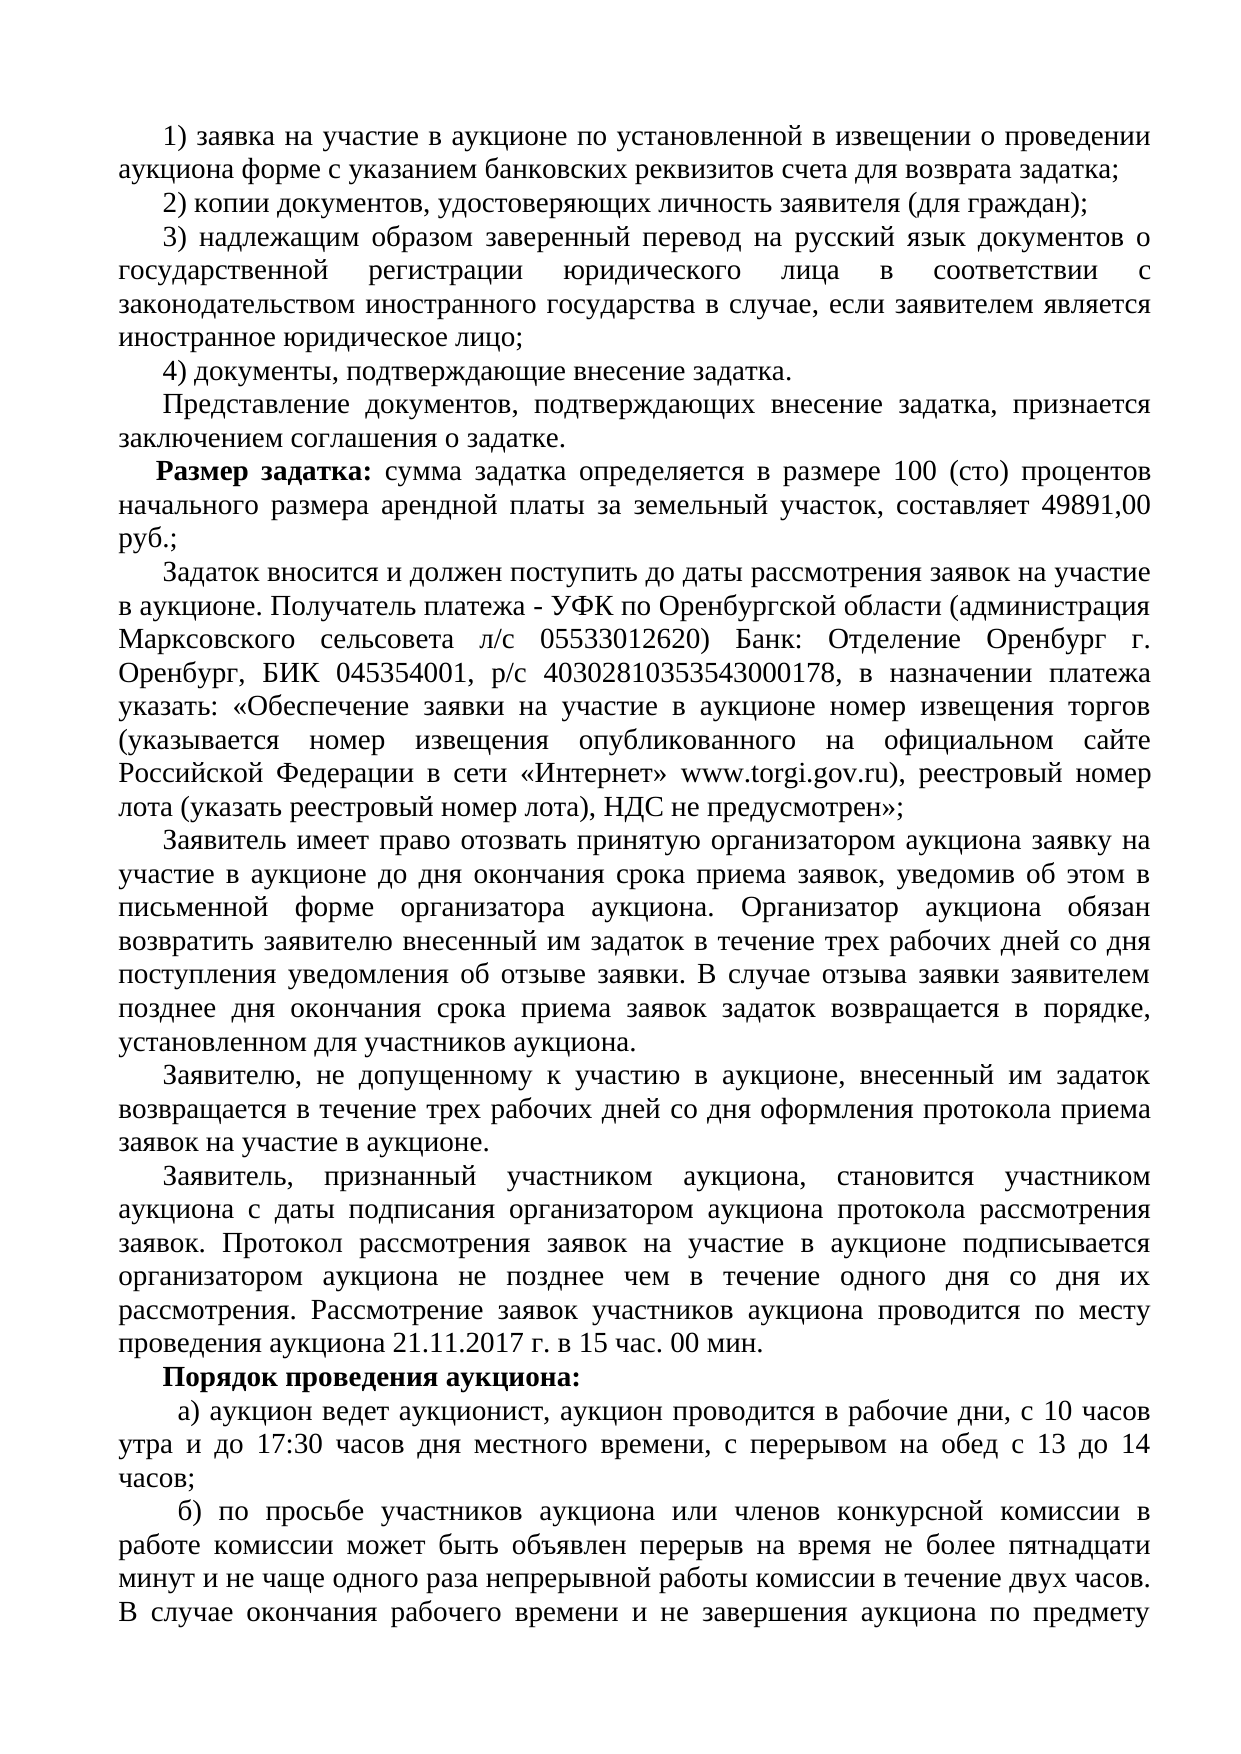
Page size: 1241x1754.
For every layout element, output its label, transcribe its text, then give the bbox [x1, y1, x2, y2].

text Заявителю, не допущенному к участию в аукционе, внесенный им задаток возвращается в течение трех рабочих дней со дня оформления протокола приема заявок на участие в аукционе. [118, 1057, 1152, 1158]
text Размер задатка: сумма задатка определяется в размере 100 (сто) процентов начального размера арендной платы за земельный участок, составляет 49891,00 руб.; [118, 453, 1152, 554]
text Задаток вносится и должен поступить до даты рассмотрения заявок на участие в аукционе. Получатель платежа - УФК по Оренбургской области (администрация Марксовского сельсовета л/с 05533012620) Банк: Отделение Оренбург г. Оренбург, БИК 045354001, р/с 40302810353543000178, в назначении платежа указать: «Обеспечение заявки на участие в аукционе номер извещения торгов (указывается номер извещения опубликованного на официальном сайте Российской Федерации в сети «Интернет» www.torgi.gov.ru), реестровый номер лота (указать реестровый номер лота), НДС не предусмотрен»; [118, 554, 1152, 822]
text Порядок проведения аукциона: [118, 1359, 1152, 1393]
text 1) заявка на участие в аукционе по установленной в извещении о проведении аукциона форме с указанием банковских реквизитов счета для возврата задатка; [118, 118, 1152, 185]
text а) аукцион ведет аукционист, аукцион проводится в рабочие дни, с 10 часов утра и до 17:30 часов дня местного времени, с перерывом на обед с 13 до 14 часов; [118, 1393, 1152, 1493]
text Заявитель, признанный участником аукциона, становится участником аукциона с даты подписания организатором аукциона протокола рассмотрения заявок. Протокол рассмотрения заявок на участие в аукционе подписывается организатором аукциона не позднее чем в течение одного дня со дня их рассмотрения. Рассмотрение заявок участников аукциона проводится по месту проведения аукциона 21.11.2017 г. в 15 час. 00 мин. [118, 1158, 1152, 1359]
text 3) надлежащим образом заверенный перевод на русский язык документов о государственной регистрации юридического лица в соответствии с законодательством иностранного государства в случае, если заявителем является иностранное юридическое лицо; [118, 219, 1152, 353]
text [118, 1493, 1152, 1627]
text Представление документов, подтверждающих внесение задатка, признается заключением соглашения о задатке. [118, 386, 1152, 453]
text 2) копии документов, удостоверяющих личность заявителя (для граждан); [118, 185, 1152, 219]
text 4) документы, подтверждающие внесение задатка. [118, 353, 1152, 386]
text Заявитель имеет право отозвать принятую организатором аукциона заявку на участие в аукционе до дня окончания срока приема заявок, уведомив об этом в письменной форме организатора аукциона. Организатор аукциона обязан возвратить заявителю внесенный им задаток в течение трех рабочих дней со дня поступления уведомления об отзыве заявки. В случае отзыва заявки заявителем позднее дня окончания срока приема заявок задаток возвращается в порядке, установленном для участников аукциона. [118, 822, 1152, 1057]
